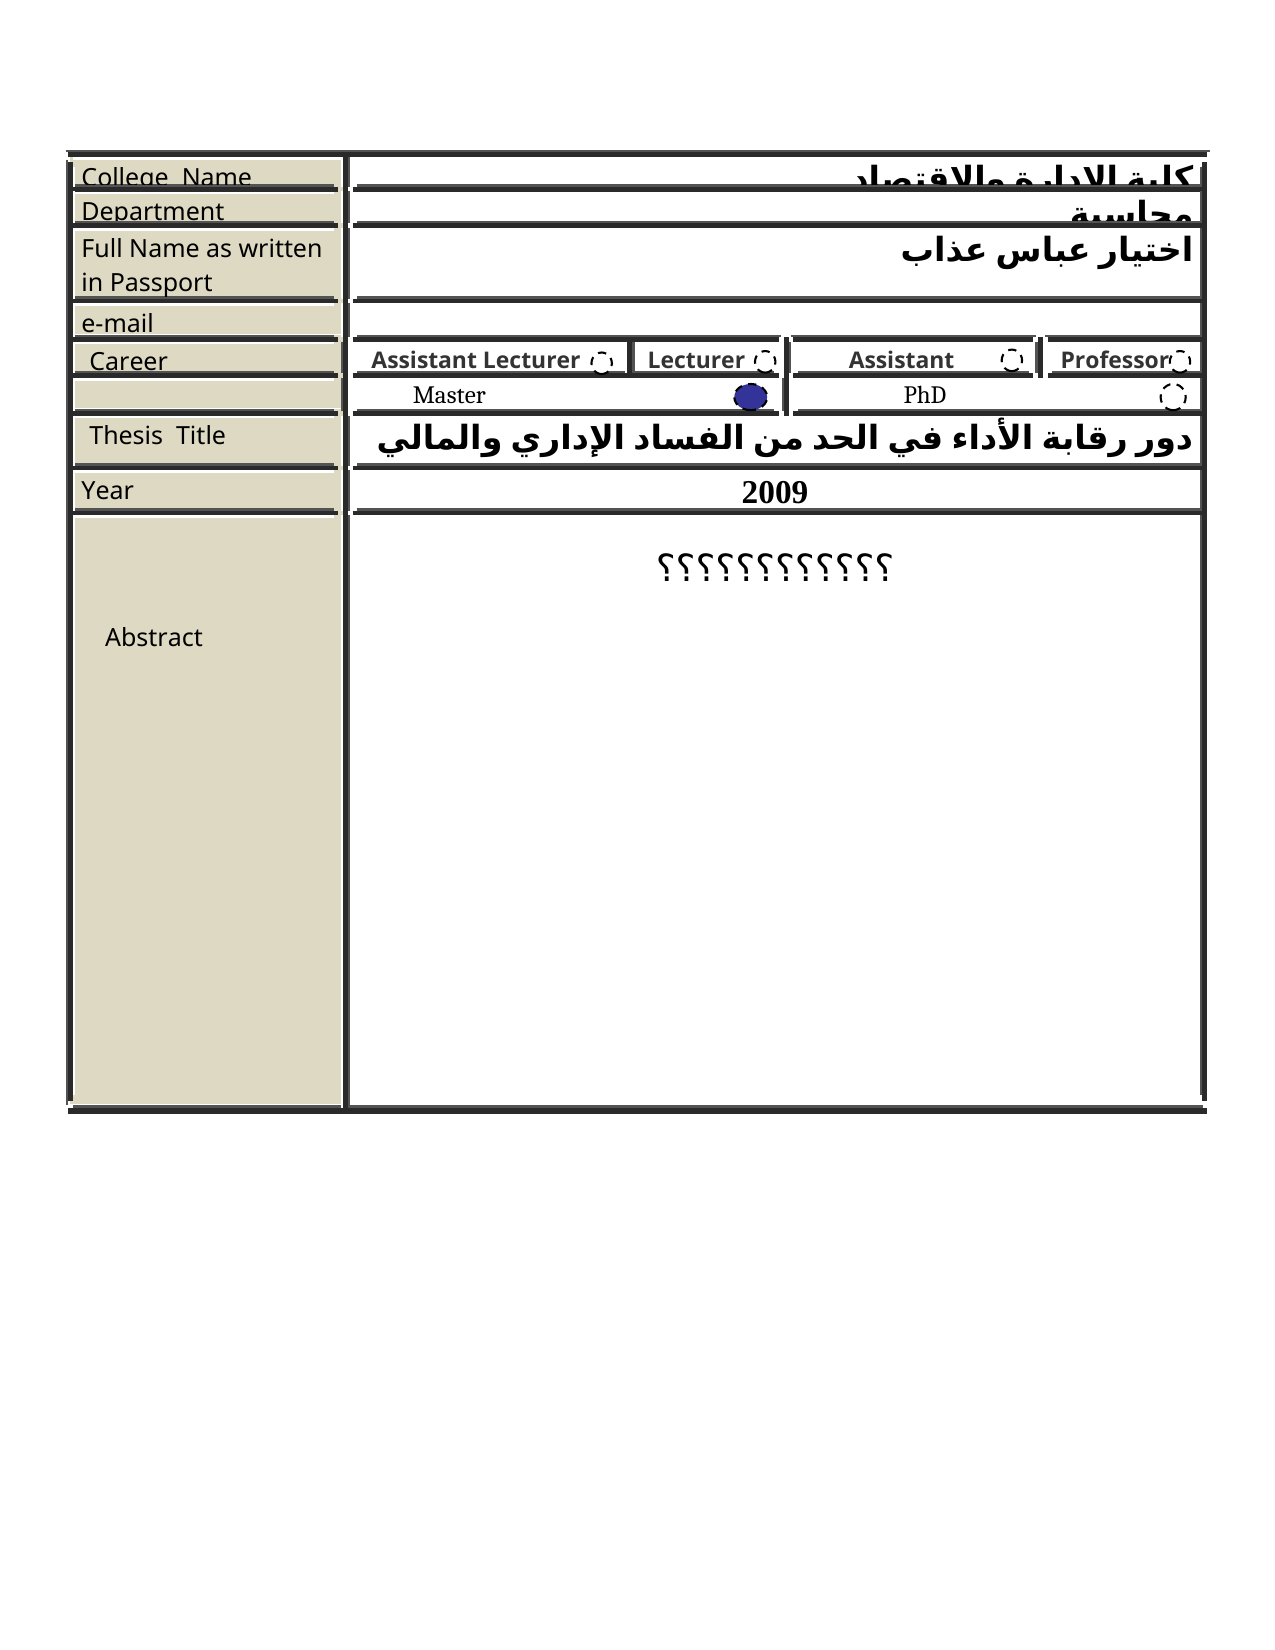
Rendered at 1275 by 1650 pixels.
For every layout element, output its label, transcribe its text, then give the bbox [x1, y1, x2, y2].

table_cell Assistant Professor [786, 335, 1040, 371]
table_cell Full Name as written in Passport [75, 221, 343, 296]
table_cell Assistant Lecturer [348, 335, 625, 371]
table_cell Career [75, 335, 343, 371]
table_cell 2009 [348, 463, 1200, 508]
table_cell اختيار عباس عذاب [348, 221, 1200, 296]
table_cell ؟؟؟؟؟؟؟؟؟؟؟؟ [348, 508, 1205, 1104]
table_cell PhD [789, 371, 1200, 408]
table_cell [348, 296, 1200, 334]
table_cell Professor [1040, 335, 1200, 371]
table_cell Thesis Title [75, 409, 343, 463]
table_cell Master [348, 371, 784, 408]
table_cell محاسبة [348, 184, 1200, 221]
table_cell e-mail [75, 296, 343, 334]
table_header كلية الادارة والاقتصاد [350, 157, 1205, 184]
table_cell Abstract [70, 508, 343, 1104]
table_cell [75, 371, 343, 408]
table_header College Name [70, 157, 341, 184]
table_cell Year [75, 463, 343, 508]
table_cell دور رقابة الأداء في الحد من الفساد الإداري والمالي [348, 409, 1200, 463]
table_cell Department [75, 184, 343, 221]
table_cell Lecturer [635, 335, 786, 371]
